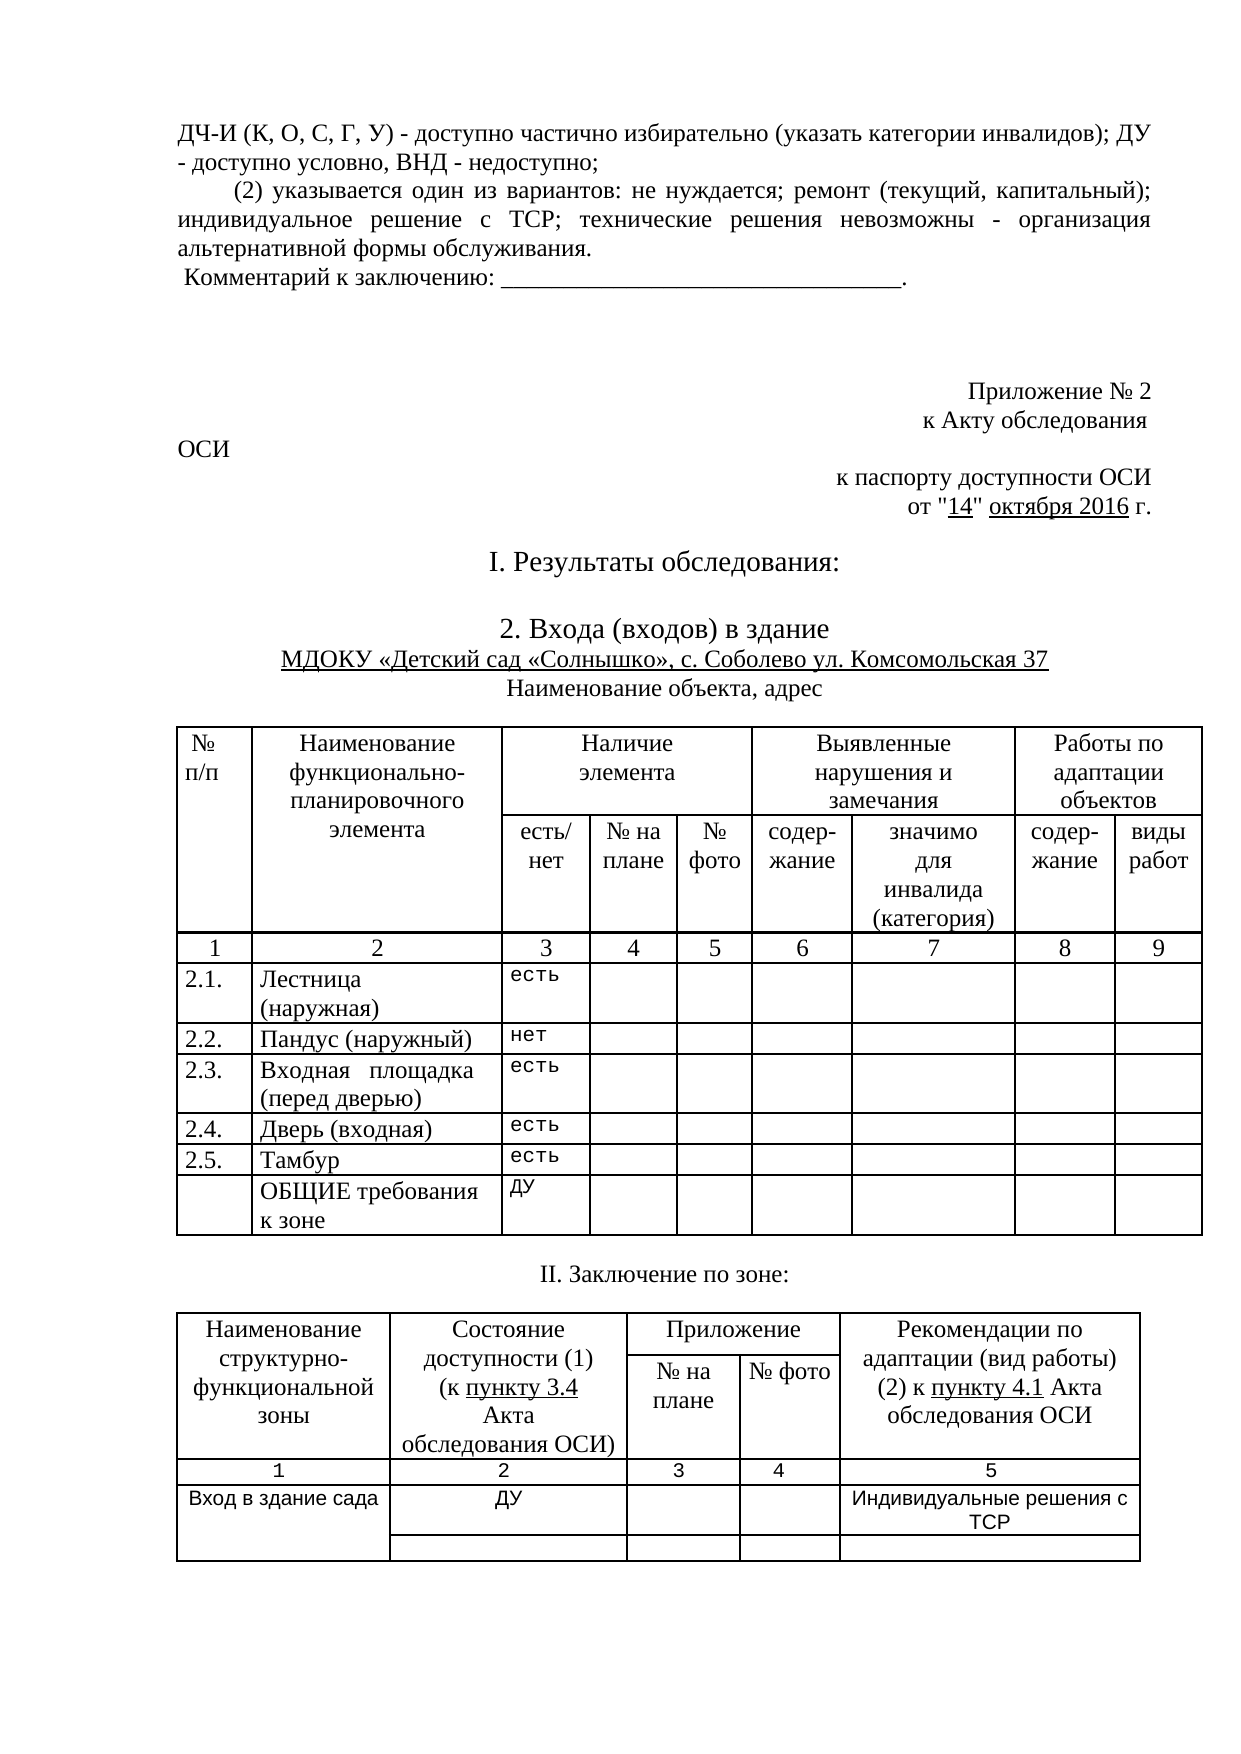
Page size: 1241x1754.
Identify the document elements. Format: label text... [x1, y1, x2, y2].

table_cell [591, 1055, 676, 1112]
table_cell есть [503, 1114, 589, 1143]
table_cell есть/ нет [503, 816, 589, 931]
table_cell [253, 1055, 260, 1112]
table_cell [832, 1536, 839, 1560]
table_cell 2.3. [178, 1055, 251, 1112]
table_cell [391, 1536, 397, 1560]
table_cell [1116, 964, 1201, 1022]
text (2) указывается один из вариантов: не нуждается; ремонт (текущий, капитальный); индивидуальное решение с ТСР; технические решения невозможны - организация альтернативной формы обслуживания. [177, 176, 1152, 262]
table_cell [1132, 1536, 1139, 1560]
text I. Результаты обследования: [177, 544, 1152, 577]
table_cell виды работ [1116, 816, 1201, 931]
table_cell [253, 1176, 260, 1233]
table_cell [1016, 1176, 1114, 1233]
table_cell [1116, 1114, 1201, 1143]
table_cell [678, 1145, 751, 1174]
table_cell ДУ [503, 1176, 589, 1233]
text Наименование объекта, адрес [177, 673, 1152, 702]
table_cell [753, 1055, 851, 1112]
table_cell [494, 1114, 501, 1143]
table_cell 2.1. [178, 964, 251, 1022]
table_cell ДУ [391, 1486, 626, 1534]
table_cell [1116, 1024, 1201, 1053]
table_cell [1016, 1114, 1114, 1143]
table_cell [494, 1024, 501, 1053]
text Комментарий к заключению: ________________________________. [177, 262, 1152, 291]
table_cell [1116, 1055, 1201, 1112]
table_header Приложение [628, 1314, 839, 1354]
table_cell [853, 1114, 1014, 1143]
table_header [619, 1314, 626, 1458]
table_header Рекомендации по адаптации (вид работы) (2) к пункту 4.1 Акта обследования ОСИ [841, 1314, 1139, 1458]
table_cell [732, 1536, 739, 1560]
table_cell [853, 1024, 1014, 1053]
table_cell [1016, 1055, 1114, 1112]
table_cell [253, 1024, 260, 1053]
text к паспорту доступности ОСИ [177, 462, 1152, 491]
table_cell [591, 964, 676, 1022]
table_cell Вход в здание сада [178, 1486, 389, 1560]
table_cell [853, 1176, 1014, 1233]
table_header Наименование функционально- планировочного элемента [253, 728, 501, 931]
table_cell [853, 964, 1014, 1022]
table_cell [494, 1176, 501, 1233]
table_cell [1016, 964, 1114, 1022]
table_cell [619, 1536, 626, 1560]
table_cell [678, 1024, 751, 1053]
table_cell [1116, 1176, 1201, 1233]
table_cell [591, 1176, 676, 1233]
table_cell № фото [678, 816, 751, 931]
table_cell № на плане [628, 1356, 739, 1458]
text II. Заключение по зоне: [177, 1259, 1152, 1288]
table_cell [678, 1114, 751, 1143]
table_cell [591, 1024, 676, 1053]
table_cell [853, 1145, 1014, 1174]
table_cell [741, 1486, 839, 1534]
table_cell нет [503, 1024, 589, 1053]
table_cell [741, 1536, 747, 1560]
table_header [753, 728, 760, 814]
table_header № п/п [178, 728, 251, 931]
table_cell [628, 1536, 635, 1560]
text от "14" октября 2016 г. [177, 491, 1152, 520]
table_cell [591, 1114, 676, 1143]
table_cell содер- жание [1016, 816, 1114, 931]
table_cell [753, 1176, 851, 1233]
table_cell № фото [741, 1356, 839, 1458]
table_cell [1116, 1145, 1201, 1174]
table_cell [178, 1176, 251, 1233]
table_cell [591, 1145, 676, 1174]
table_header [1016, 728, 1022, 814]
text к Акту обследования ОСИ [177, 405, 1152, 462]
table_cell [678, 1176, 751, 1233]
table_cell есть [503, 964, 589, 1022]
text Приложение № 2 [177, 376, 1152, 405]
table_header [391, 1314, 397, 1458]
table_cell [841, 1536, 847, 1560]
table_cell [753, 964, 851, 1022]
table_cell [678, 1055, 751, 1112]
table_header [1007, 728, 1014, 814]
table_cell [753, 1114, 851, 1143]
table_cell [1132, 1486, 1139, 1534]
table_header Наименование структурно- функциональной зоны [178, 1314, 389, 1458]
table_cell № на плане [591, 816, 676, 931]
table_cell есть [503, 1055, 589, 1112]
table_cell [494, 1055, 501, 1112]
table_cell [628, 1486, 739, 1534]
table_cell [753, 1024, 851, 1053]
table_cell [678, 964, 751, 1022]
table_cell [853, 1055, 1014, 1112]
table_header Наличие элемента [503, 728, 751, 814]
table_cell содер- жание [753, 816, 851, 931]
table_cell есть [503, 1145, 589, 1174]
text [177, 118, 1152, 176]
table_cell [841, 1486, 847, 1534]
table_cell [753, 1145, 851, 1174]
text МДОКУ «Детский сад «Солнышко», с. Соболево ул. Комсомольская 37 [177, 644, 1152, 673]
text 2. Входа (входов) в здание [177, 611, 1152, 644]
table_cell [1016, 1145, 1114, 1174]
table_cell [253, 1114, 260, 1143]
table_cell [1016, 1024, 1114, 1053]
